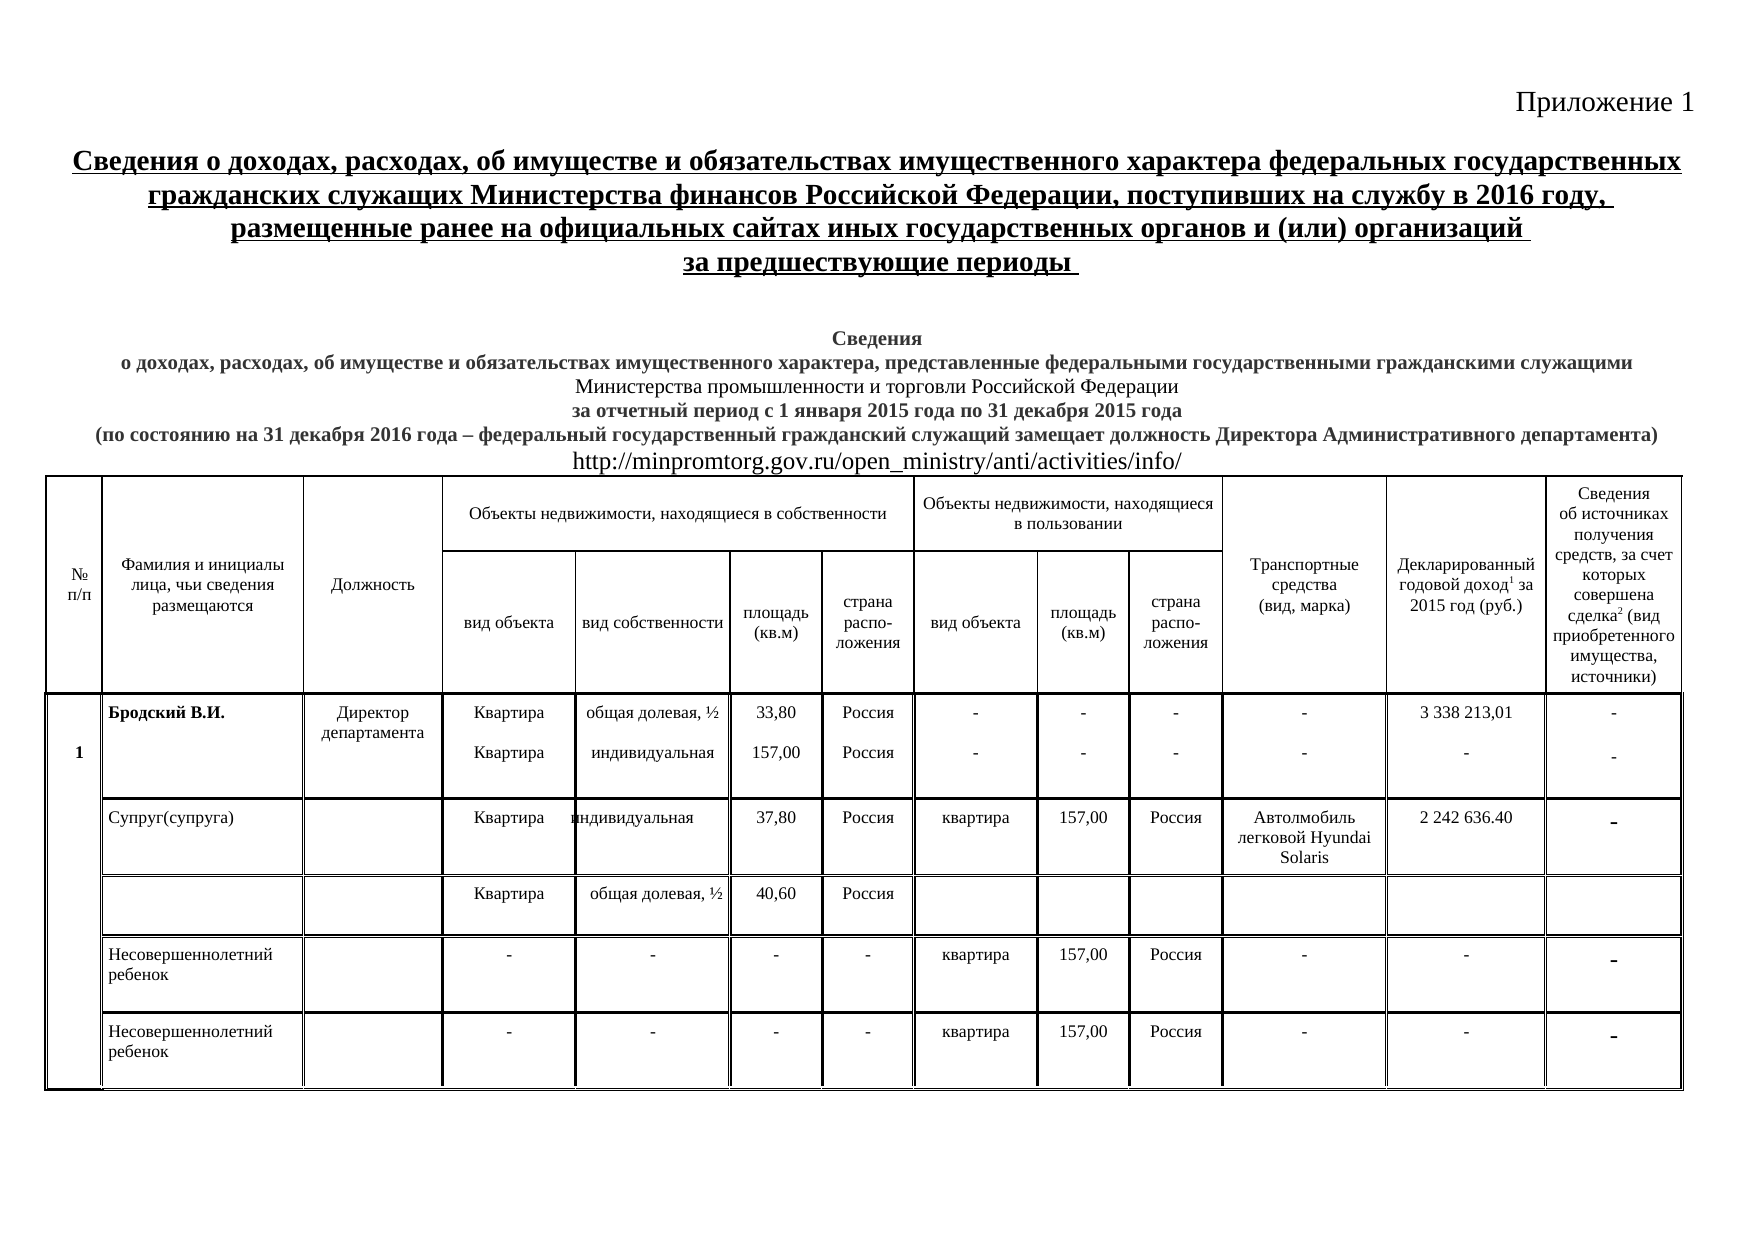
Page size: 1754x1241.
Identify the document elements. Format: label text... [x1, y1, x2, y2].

table_cell - [577, 938, 728, 1011]
text Сведения [59, 326, 1695, 350]
table_cell Россия [1131, 800, 1221, 874]
table_cell - [1547, 800, 1680, 874]
table_header Объекты недвижимости, находящиеся в пользовании [915, 477, 1222, 550]
table_cell [103, 877, 302, 934]
table_cell 157,00 [1039, 938, 1128, 1011]
table_cell - [824, 938, 912, 1011]
table_cell [916, 877, 1036, 934]
table_cell Россия [1131, 938, 1221, 1011]
table_cell [1388, 877, 1544, 934]
text за отчетный период с 1 января 2015 года по 31 декабря 2015 года [59, 398, 1695, 422]
table_header Фамилия и инициалы лица, чьи сведения размещаются [103, 477, 303, 692]
table_cell [305, 877, 441, 934]
table_cell 37,80 [732, 800, 821, 874]
table_cell - [442, 1014, 575, 1088]
table_cell - - [916, 695, 1036, 797]
table_cell общая долевая, ½ [577, 877, 728, 934]
table_cell Автолмобиль легковой Hyundai Solaris [1224, 800, 1385, 874]
table_cell - [732, 938, 821, 1011]
table_cell - [1386, 1014, 1546, 1088]
table_cell Квартира [444, 877, 574, 934]
table_cell [1039, 877, 1128, 934]
table_cell Директор департамента [305, 695, 441, 797]
table_cell Супруг(супруга) [103, 800, 302, 874]
table_cell 2 242 636.40 [1388, 800, 1544, 874]
table_cell квартира [914, 1014, 1037, 1088]
table_cell 1 [48, 695, 102, 1088]
table_cell Россия Россия [824, 695, 912, 797]
table_cell - [575, 1011, 730, 1088]
table_cell [1547, 877, 1680, 934]
table_header Транспортные средства (вид, марка) [1223, 477, 1386, 692]
table_cell - - [1224, 695, 1385, 797]
text (по состоянию на 31 декабря 2016 года – федеральный государственный гражданский служащий замещает должность Директора Административного департамента) [59, 422, 1695, 446]
text Приложение 1 [59, 84, 1695, 118]
table_cell [1224, 877, 1385, 934]
table_header Объекты недвижимости, находящиеся в собственности [443, 477, 913, 550]
table_cell 157,00 [1037, 1014, 1129, 1088]
table_cell - - [1039, 695, 1128, 797]
text размещенные ранее на официальных сайтах иных государственных органов и (или) организаций [59, 211, 1695, 244]
table_cell площадь (кв.м) [1038, 552, 1128, 692]
table_cell - [1547, 938, 1680, 1011]
table_cell вид объекта [915, 552, 1037, 692]
table_cell индивидуальная [577, 800, 728, 874]
text за предшествующие периоды [59, 244, 1695, 278]
table_cell Россия [824, 800, 912, 874]
text Сведения о доходах, расходах, об имуществе и обязательствах имущественного характера федеральных государственных гражданских служащих Министерства финансов Российской Федерации, поступивших на службу в 2016 году, [59, 143, 1695, 211]
table_cell [1131, 877, 1221, 934]
table_cell Квартира [444, 800, 574, 874]
table_cell Россия [824, 877, 912, 934]
table_cell Несовершеннолетний ребенок [102, 1014, 303, 1088]
table_cell Россия [1129, 1014, 1222, 1088]
table_cell [304, 1014, 442, 1088]
table_cell - [822, 1011, 914, 1088]
table_header Сведения об источниках получения средств, за счет которых совершена сделка2 (вид приобретенного имущества, источники) [1547, 477, 1681, 692]
table_cell - [1224, 938, 1385, 1011]
table_cell - - [1131, 695, 1221, 797]
table_cell - [1222, 1014, 1386, 1088]
table_cell - [444, 938, 574, 1011]
table_cell 157,00 [1039, 800, 1128, 874]
table_header № п/п [47, 477, 101, 692]
table_cell страна распо-ложения [1130, 552, 1222, 692]
text о доходах, расходах, об имуществе и обязательствах имущественного характера, представленные федеральными государственными гражданскими служащими Министерства промышленности и торговли Российской Федерации [59, 350, 1695, 398]
table_cell 3 338 213,01 - [1388, 695, 1544, 797]
table_cell - [1546, 1014, 1680, 1088]
table_header Декларированный годовой доход1 за 2015 год (руб.) [1387, 477, 1545, 692]
table_cell страна распо-ложения [823, 552, 913, 692]
table_cell Бродский В.И. [103, 695, 302, 797]
table_cell Квартира Квартира [444, 695, 574, 797]
table_cell [305, 800, 441, 874]
text http://minpromtorg.gov.ru/open_ministry/anti/activities/info/ [59, 446, 1695, 475]
table_cell 40,60 [732, 877, 821, 934]
table_cell квартира [916, 800, 1036, 874]
table_cell вид собственности [576, 552, 729, 692]
table_cell площадь (кв.м) [731, 552, 821, 692]
table_cell квартира [916, 938, 1036, 1011]
table_cell - [730, 1014, 822, 1088]
table_cell вид объекта [443, 552, 575, 692]
table_cell 33,80 157,00 [732, 695, 821, 797]
table_cell Несовершеннолетний ребенок [103, 938, 302, 1011]
table_header Должность [304, 477, 442, 692]
table_cell общая долевая, ½ индивидуальная [577, 695, 728, 797]
table_cell - - [1547, 695, 1680, 797]
table_cell - [1388, 938, 1544, 1011]
table_cell [305, 938, 441, 1011]
